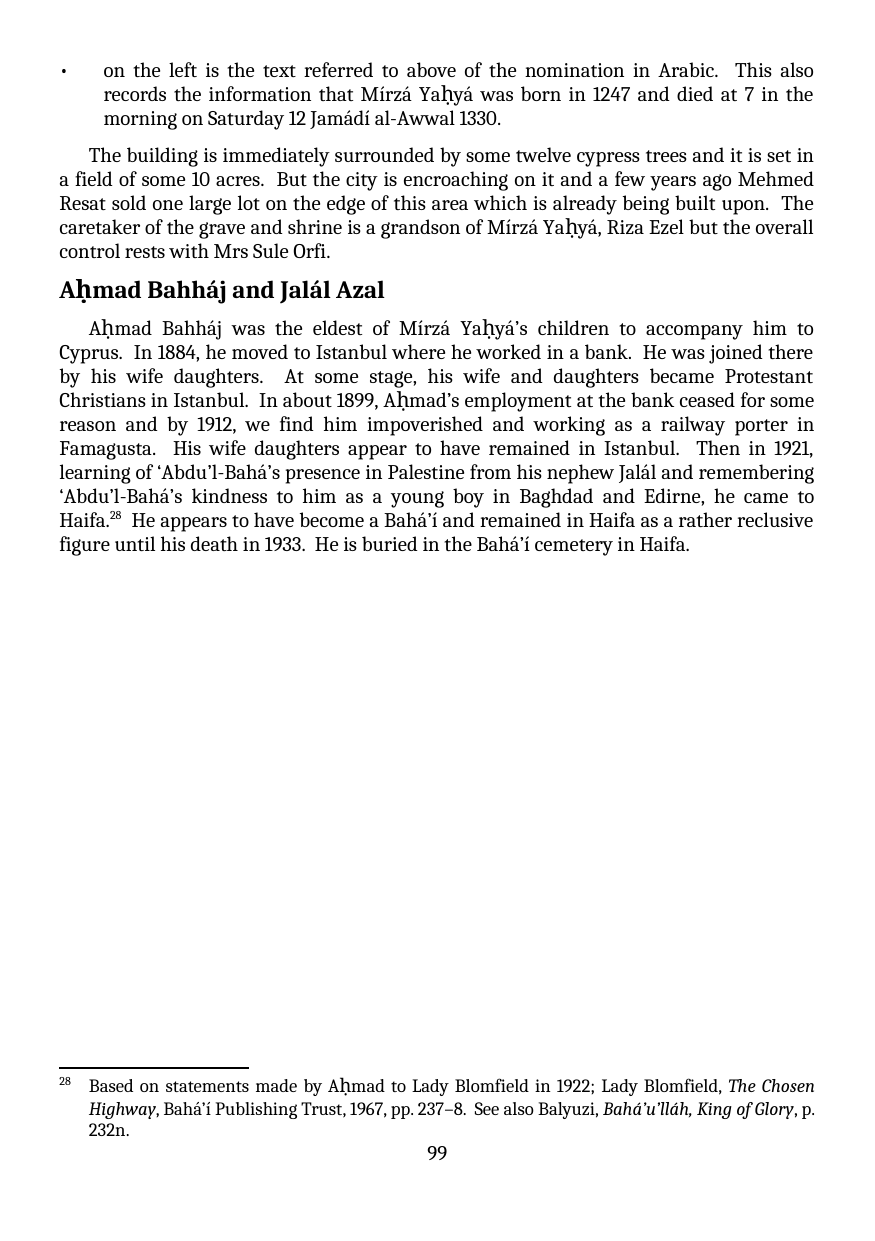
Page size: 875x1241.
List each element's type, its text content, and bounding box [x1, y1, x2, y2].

subtitle Aḥmad Bahháj and Jalál Azal [59, 276, 815, 304]
text • on the left is the text referred to above of the nomination in Arabic. This also records the information that Mírzá Yaḥyá was born in 1247 and died at 7 in the morning on Saturday 12 Jamádí al-Awwal 1330. [59, 59, 815, 131]
text The building is immediately surrounded by some twelve cypress trees and it is set in a field of some 10 acres. But the city is encroaching on it and a few years ago Mehmed Resat sold one large lot on the edge of this area which is already being built upon. The caretaker of the grave and shrine is a grandson of Mírzá Yaḥyá, Riza Ezel but the overall control rests with Mrs Sule Orfi. [59, 143, 815, 263]
text Aḥmad Bahháj was the eldest of Mírzá Yaḥyá’s children to accompany him to Cyprus. In 1884, he moved to Istanbul where he worked in a bank. He was joined there by his wife daughters. At some stage, his wife and daughters became Protestant Christians in Istanbul. In about 1899, Aḥmad’s employment at the bank ceased for some reason and by 1912, we find him impoverished and working as a railway porter in Famagusta. His wife daughters appear to have remained in Istanbul. Then in 1921, learning of ‘Abdu’l-Bahá’s presence in Palestine from his nephew Jalál and remembering ‘Abdu’l-Bahá’s kindness to him as a young boy in Baghdad and Edirne, he came to Haifa. He appears to have become a Bahá’í and remained in Haifa as a rather reclusive figure until his death in 1933. He is buried in the Bahá’í cemetery in Haifa. [59, 317, 815, 557]
